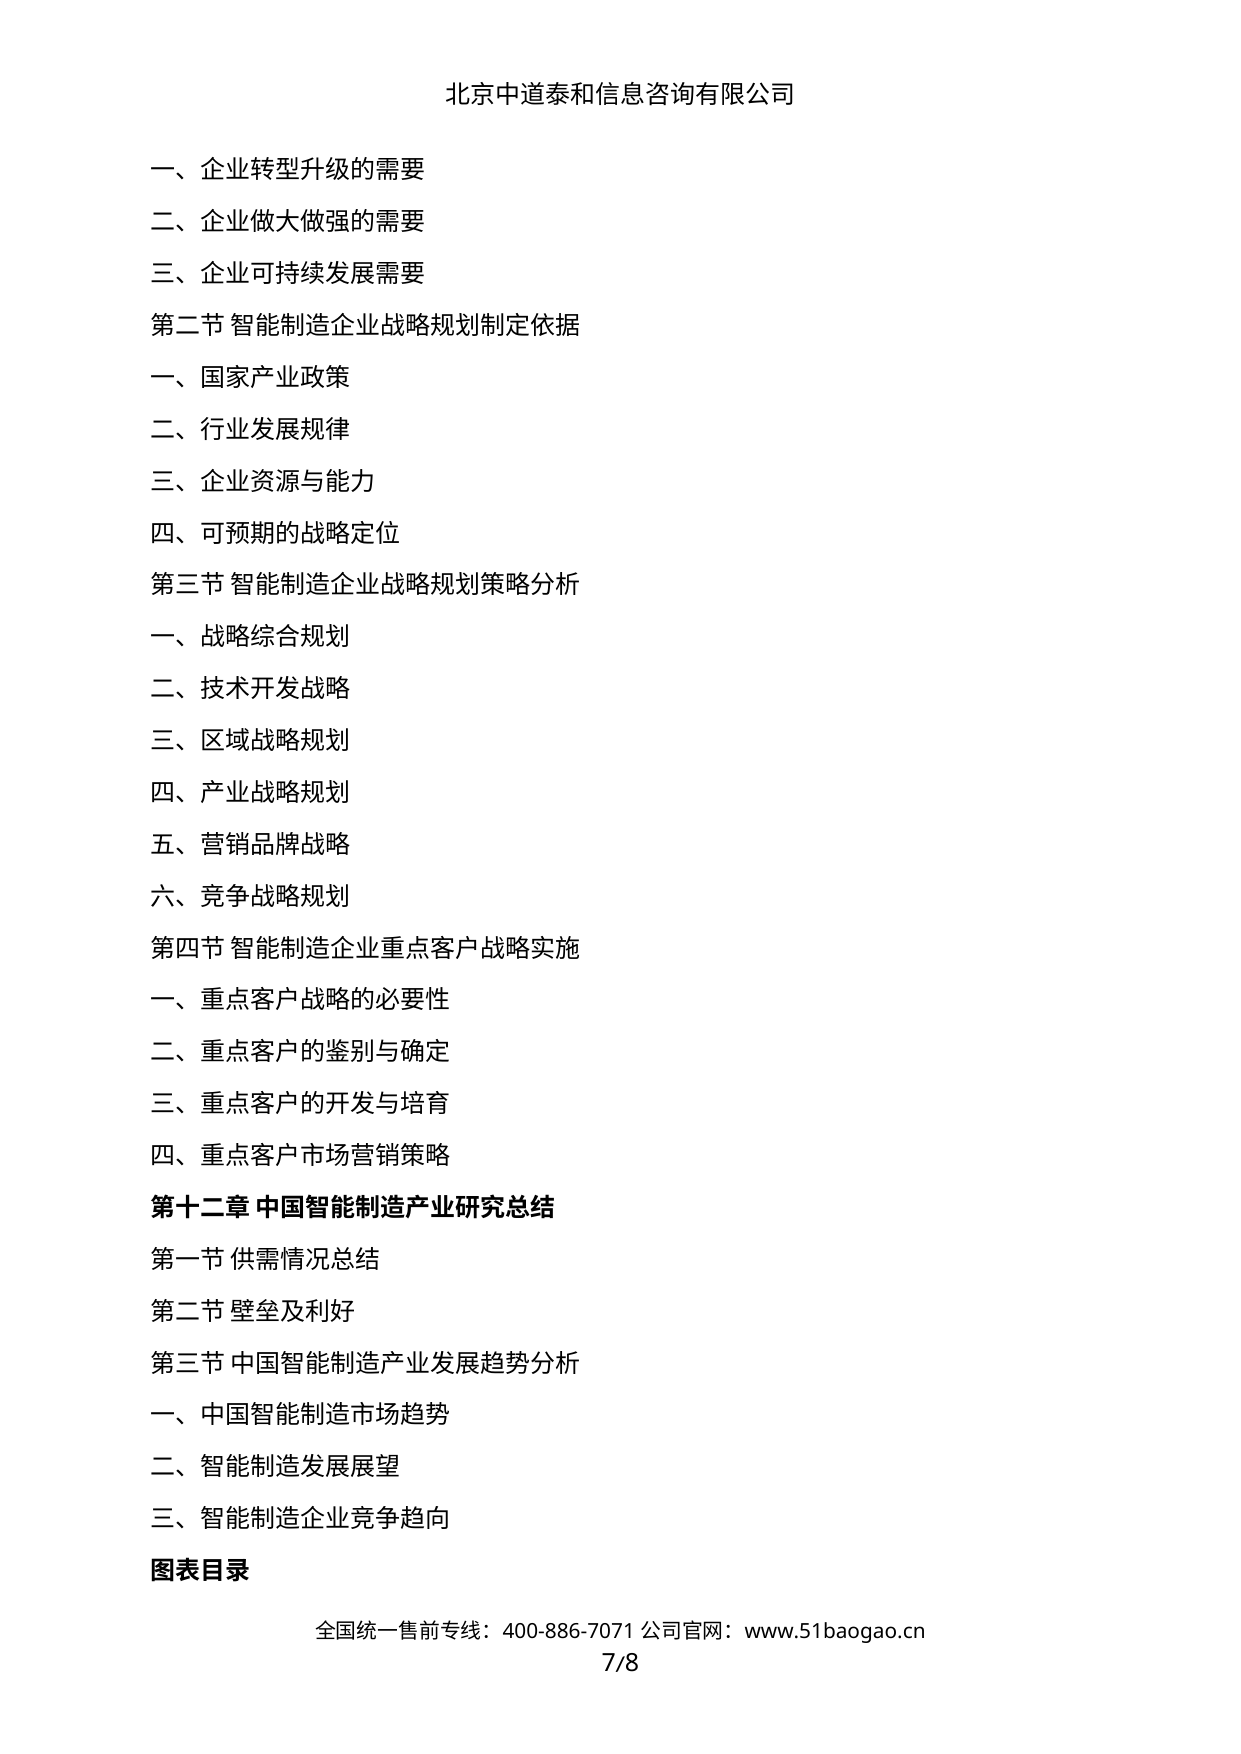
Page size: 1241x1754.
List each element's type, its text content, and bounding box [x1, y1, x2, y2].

text 四、重点客户市场营销策略 [150, 1136, 1090, 1172]
text 四、可预期的战略定位 [150, 513, 1090, 549]
text 一、战略综合规划 [150, 617, 1090, 653]
text 五、营销品牌战略 [150, 824, 1090, 861]
text 第二节 智能制造企业战略规划制定依据 [150, 306, 1090, 342]
text 三、企业资源与能力 [150, 461, 1090, 497]
text 二、行业发展规律 [150, 409, 1090, 446]
text 二、智能制造发展展望 [150, 1447, 1090, 1483]
text 第四节 智能制造企业重点客户战略实施 [150, 928, 1090, 964]
text 三、智能制造企业竞争趋向 [150, 1499, 1090, 1535]
text 第三节 中国智能制造产业发展趋势分析 [150, 1343, 1090, 1379]
text 三、重点客户的开发与培育 [150, 1084, 1090, 1120]
text 三、企业可持续发展需要 [150, 254, 1090, 290]
text 一、中国智能制造市场趋势 [150, 1395, 1090, 1431]
text 第十二章 中国智能制造产业研究总结 [150, 1187, 1090, 1224]
text 二、技术开发战略 [150, 669, 1090, 705]
text 一、重点客户战略的必要性 [150, 980, 1090, 1016]
text 二、重点客户的鉴别与确定 [150, 1032, 1090, 1068]
text 第三节 智能制造企业战略规划策略分析 [150, 565, 1090, 601]
text 一、企业转型升级的需要 [150, 150, 1090, 186]
text 二、企业做大做强的需要 [150, 202, 1090, 238]
text 图表目录 [150, 1551, 1090, 1587]
text 六、竞争战略规划 [150, 876, 1090, 912]
text 三、区域战略规划 [150, 721, 1090, 757]
text 第二节 壁垒及利好 [150, 1291, 1090, 1327]
text 四、产业战略规划 [150, 772, 1090, 809]
text 第一节 供需情况总结 [150, 1239, 1090, 1276]
text 一、国家产业政策 [150, 357, 1090, 394]
